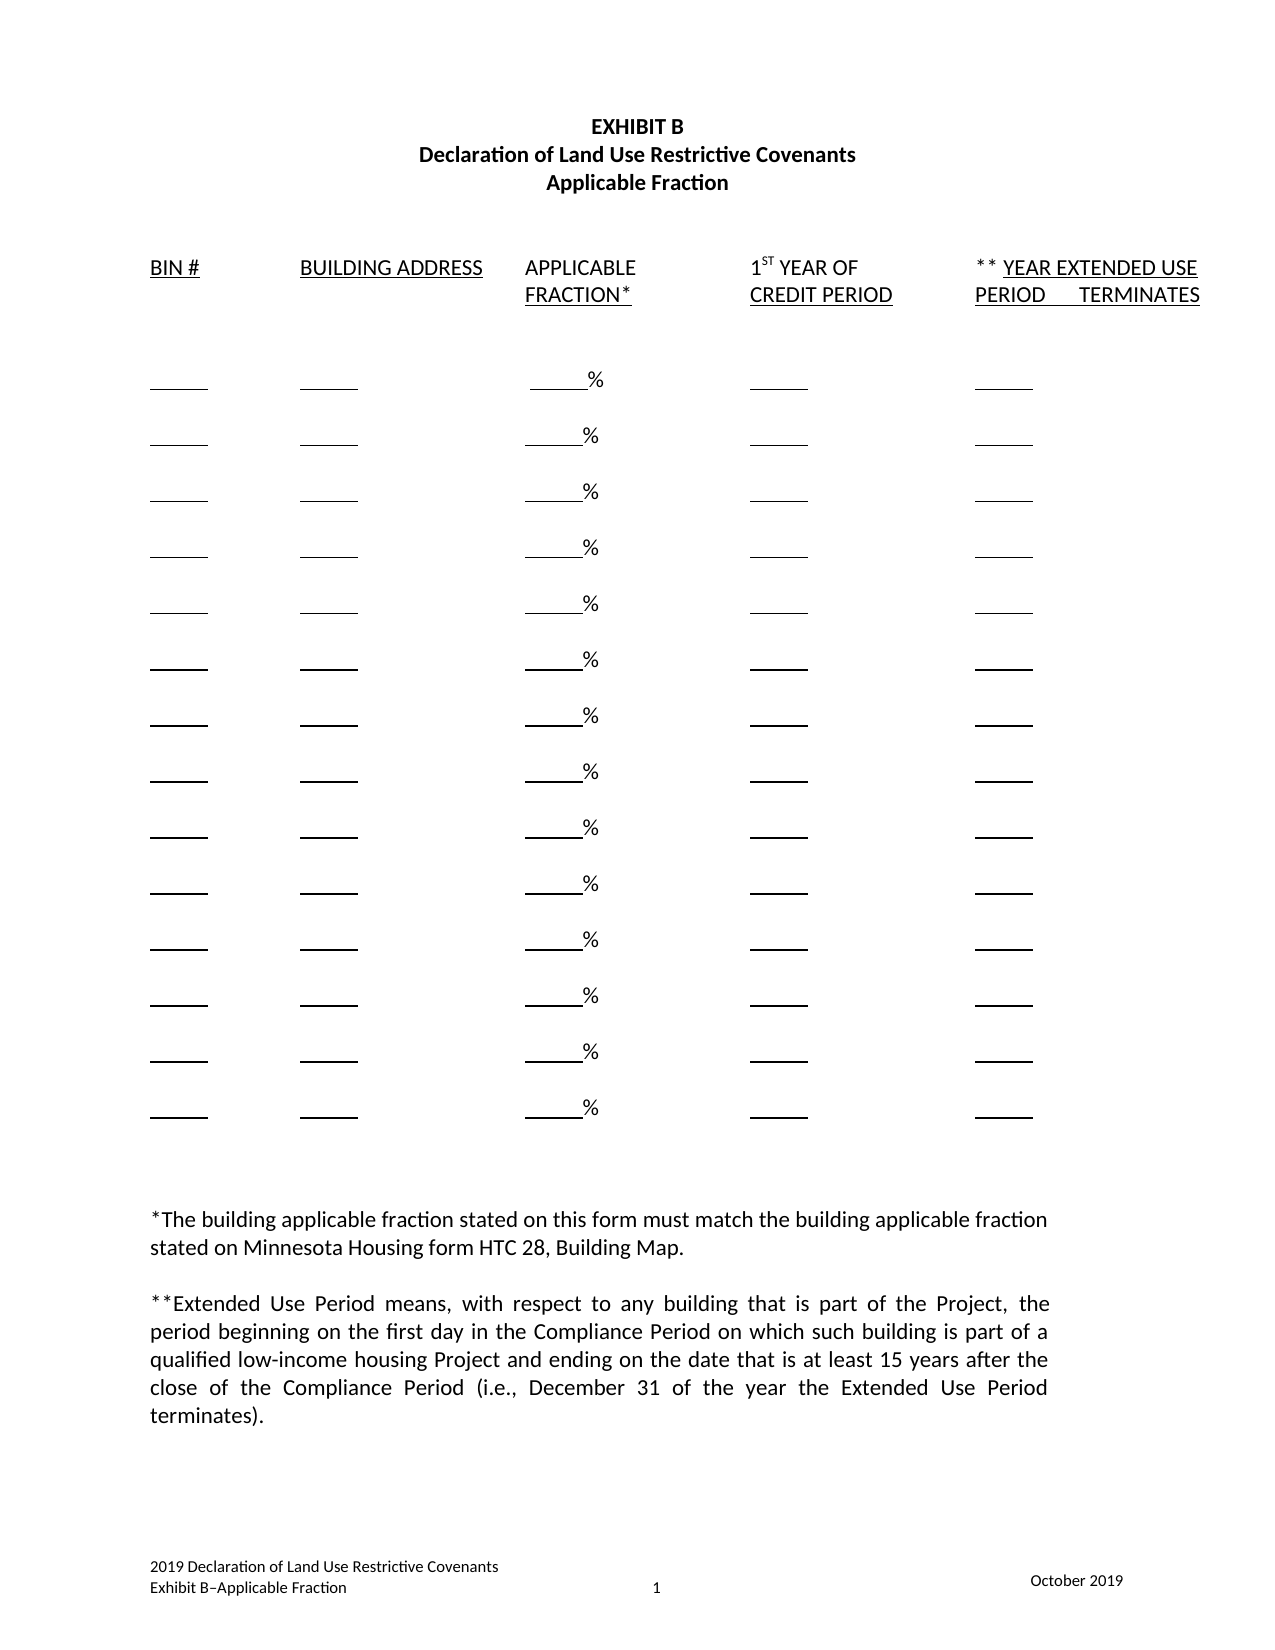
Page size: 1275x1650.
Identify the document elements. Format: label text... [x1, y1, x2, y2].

text % [150, 421, 1200, 449]
text % [150, 589, 1200, 617]
text % [150, 533, 1200, 561]
text % [150, 477, 1200, 505]
text EXHIBIT B [150, 112, 1125, 141]
text % [150, 981, 1200, 1009]
text % [150, 925, 1200, 953]
text FRACTION* CREDIT PERIOD PERIOD TERMINATES [150, 281, 1200, 337]
text % [150, 813, 1200, 841]
text % [150, 1037, 1200, 1065]
text % [150, 757, 1200, 785]
text BIN # BUILDING ADDRESS APPLICABLE 1ST YEAR OF ** YEAR EXTENDED USE [150, 253, 1200, 281]
text *The building applicable fraction stated on this form must match the building applicable fraction stated on Minnesota Housing form HTC 28, Building Map. [150, 1205, 1050, 1261]
text Applicable Fraction [150, 168, 1125, 197]
text **Extended Use Period means, with respect to any building that is part of the Project, the period beginning on the first day in the Compliance Period on which such building is part of a qualified low-income housing Project and ending on the date that is at least 15 years after the close of the Compliance Period (i.e., December 31 of the year the Extended Use Period terminates). [150, 1289, 1050, 1429]
text Declaration of Land Use Restrictive Covenants [150, 141, 1125, 168]
text % [150, 645, 1200, 673]
text % [150, 1093, 1200, 1121]
text % [150, 701, 1200, 729]
text % [150, 869, 1200, 897]
text % [150, 365, 1200, 393]
